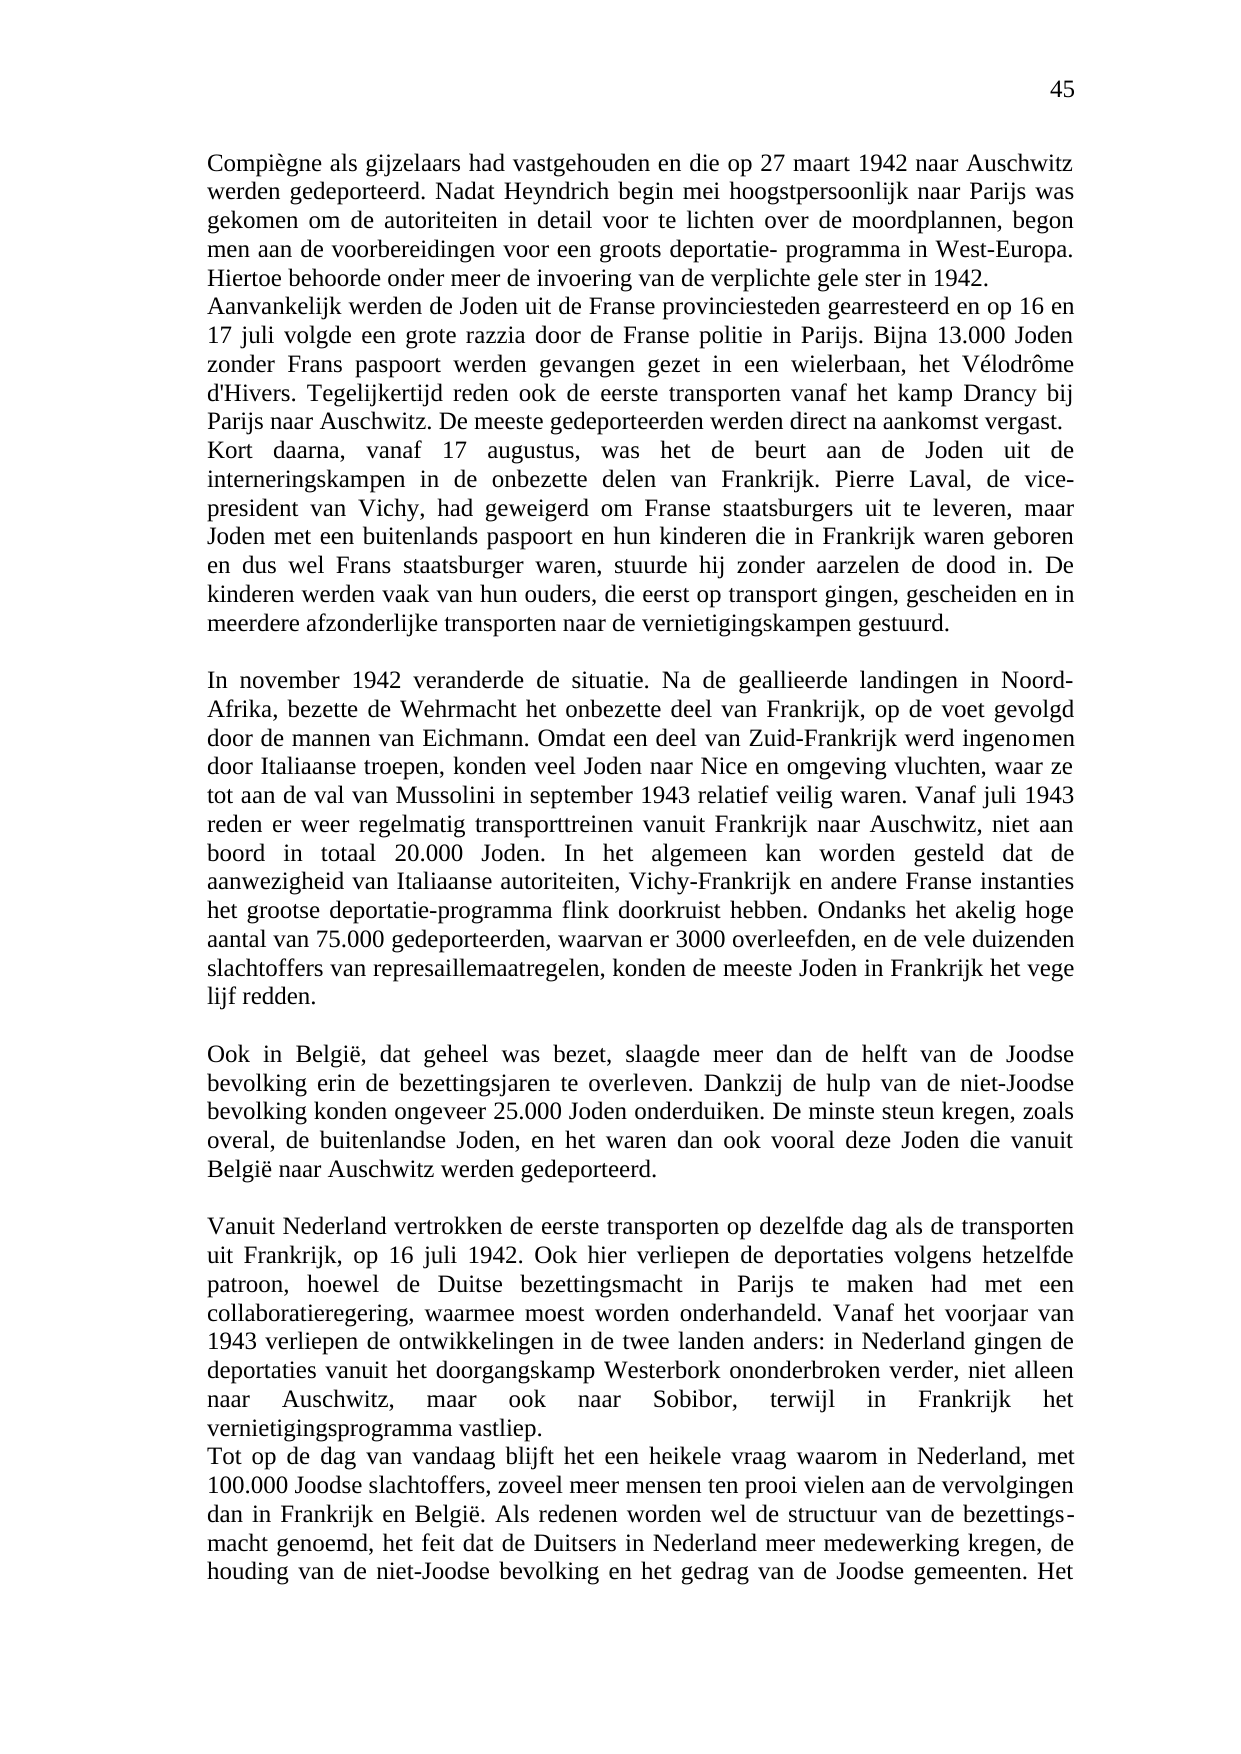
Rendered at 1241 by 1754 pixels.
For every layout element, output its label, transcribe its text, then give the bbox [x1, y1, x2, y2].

text Vanuit Nederland vertrokken de eerste transporten op dezelfde dag als de transporten uit Frankrijk, op 16 juli 1942. Ook hier verliepen de deportaties volgens hetzelfde patroon, hoewel de Duitse bezettingsmacht in Parijs te maken had met een collaboratieregering, waarmee moest worden onderhandeld. Vanaf het voorjaar van 1943 verliepen de ontwikkelingen in de twee landen anders: in Nederland gingen de deportaties vanuit het doorgangskamp Westerbork ononderbroken verder, niet alleen naar Auschwitz, maar ook naar Sobibor, terwijl in Frankrijk het vernietigingsprogramma vastliep. [207, 1211, 1075, 1441]
text Ook in België, dat geheel was bezet, slaagde meer dan de helft van de Joodse bevolking erin de bezettingsjaren te overleven. Dankzij de hulp van de niet-Joodse bevolking konden ongeveer 25.000 Joden onderduiken. De minste steun kregen, zoals overal, de buitenlandse Joden, en het waren dan ook vooral deze Joden die vanuit België naar Auschwitz werden gedeporteerd. [207, 1039, 1075, 1183]
text In november 1942 veranderde de situatie. Na de geallieerde landingen in Noord-Afrika, bezette de Wehrmacht het onbezette deel van Frankrijk, op de voet gevolgd door de mannen van Eichmann. Omdat een deel van Zuid-Frankrijk werd ingenomen door Italiaanse troepen, konden veel Joden naar Nice en omgeving vluchten, waar ze tot aan de val van Mussolini in september 1943 relatief veilig waren. Vanaf juli 1943 reden er weer regelmatig transporttreinen vanuit Frankrijk naar Auschwitz, niet aan boord in totaal 20.000 Joden. In het algemeen kan worden gesteld dat de aanwezigheid van Italiaanse autoriteiten, Vichy-Frankrijk en andere Franse instanties het grootse deportatie-programma flink doorkruist hebben. Ondanks het akelig hoge aantal van 75.000 gedeporteerden, waarvan er 3000 overleefden, en de vele duizenden slachtoffers van represaillemaatregelen, konden de meeste Joden in Frankrijk het vege lijf redden. [207, 665, 1075, 1010]
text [207, 148, 1075, 291]
text Kort daarna, vanaf 17 augustus, was het de beurt aan de Joden uit de interneringskampen in de onbezette delen van Frankrijk. Pierre Laval, de vice-president van Vichy, had geweigerd om Franse staatsburgers uit te leveren, maar Joden met een buitenlands paspoort en hun kinderen die in Frankrijk waren geboren en dus wel Frans staatsburger waren, stuurde hij zonder aarzelen de dood in. De kinderen werden vaak van hun ouders, die eerst op transport gingen, gescheiden en in meerdere afzonderlijke transporten naar de vernietigingskampen gestuurd. [207, 435, 1075, 636]
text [207, 1441, 1075, 1585]
text Aanvankelijk werden de Joden uit de Franse provinciesteden gearresteerd en op 16 en 17 juli volgde een grote razzia door de Franse politie in Parijs. Bijna 13.000 Joden zonder Frans paspoort werden gevangen gezet in een wielerbaan, het Vélodrôme d'Hivers. Tegelijkertijd reden ook de eerste transporten vanaf het kamp Drancy bij Parijs naar Auschwitz. De meeste gedeporteerden werden direct na aankomst vergast. [207, 291, 1075, 435]
